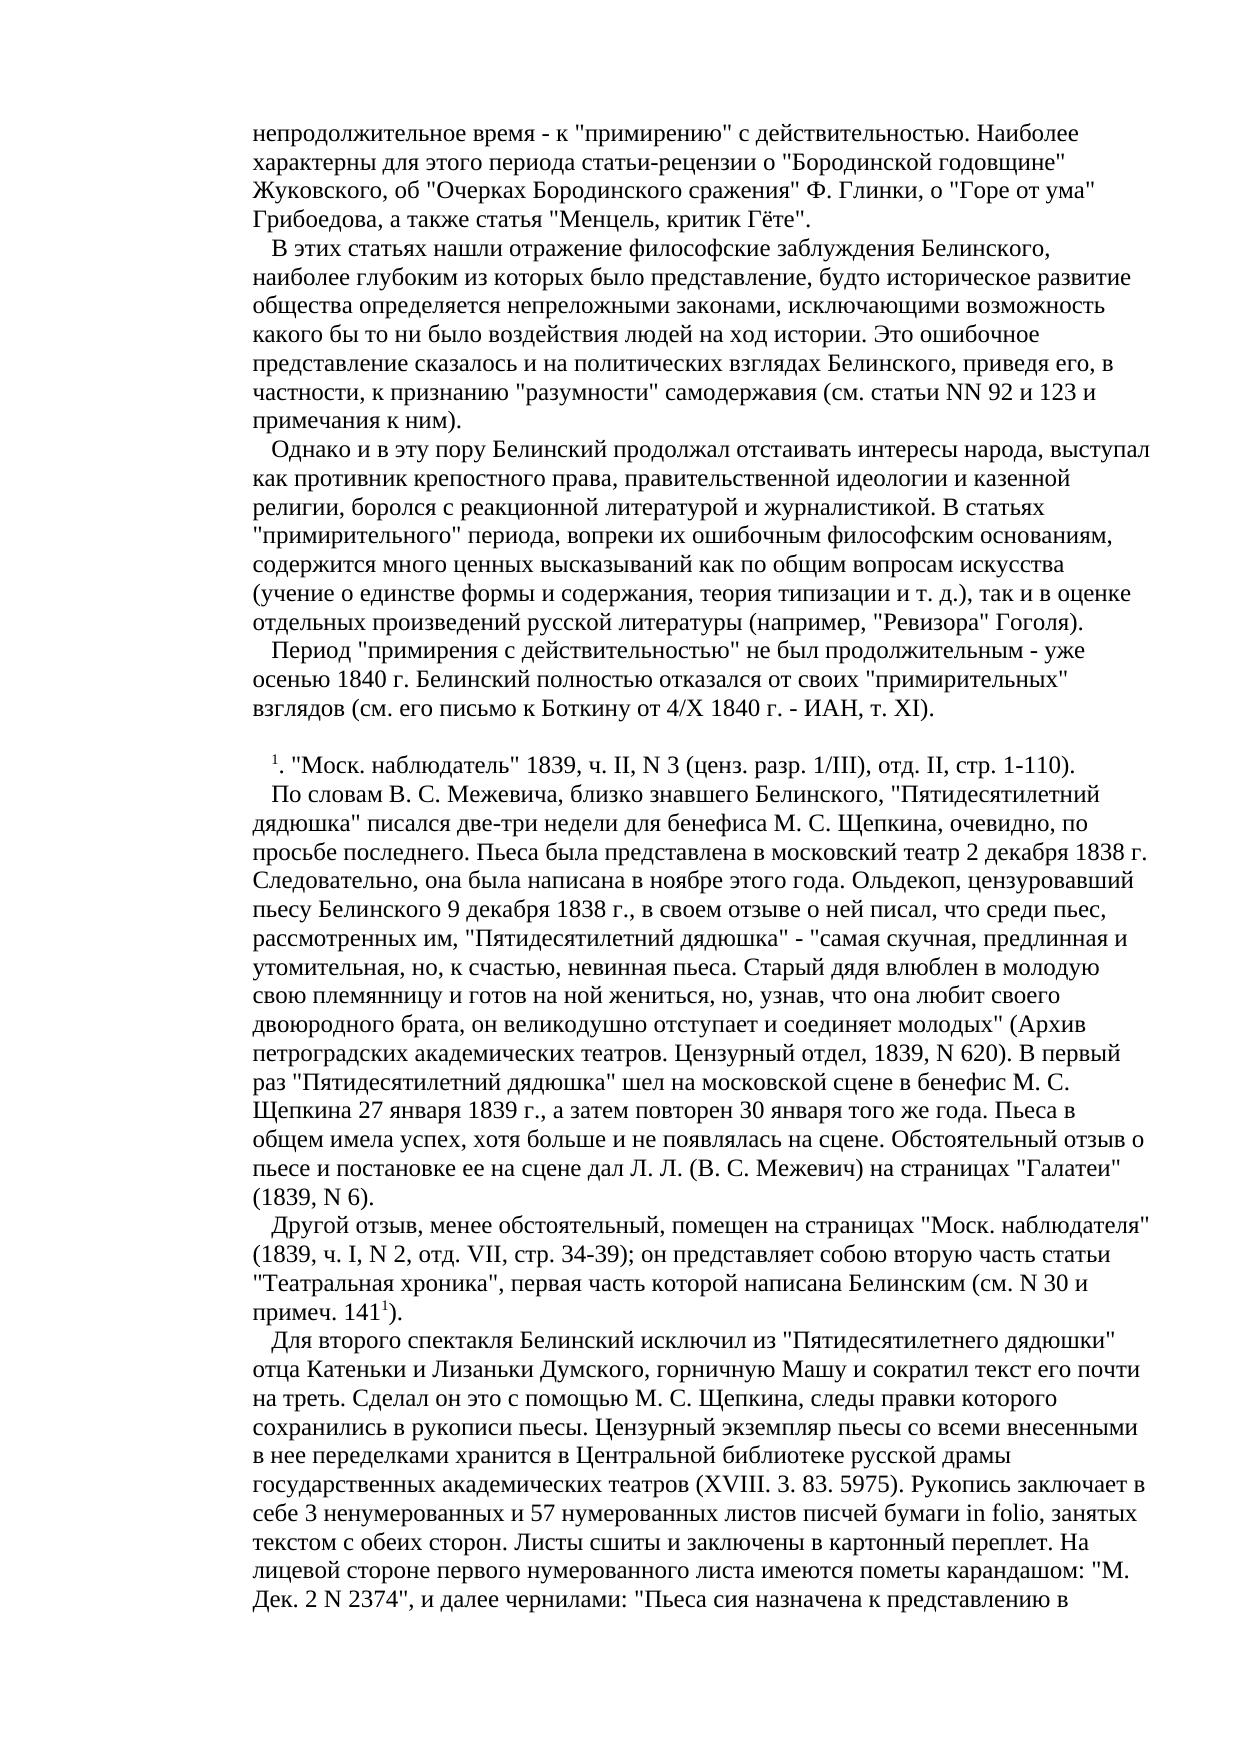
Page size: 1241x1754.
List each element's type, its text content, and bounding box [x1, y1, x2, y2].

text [252, 118, 1152, 233]
text Однако и в эту пору Белинский продолжал отстаивать интересы народа, выступал как противник крепостного права, правительственной идеологии и казенной религии, боролся с реакционной литературой и журналистикой. В статьях "примирительного" периода, вопреки их ошибочным философским основаниям, содержится много ценных высказываний как по общим вопросам искусства (учение о единстве формы и содержания, теория типизации и т. д.), так и в оценке отдельных произведений русской литературы (например, "Ревизора" Гоголя). [252, 434, 1152, 636]
text Период "примирения с действительностью" не был продолжительным - уже осенью . Белинский полностью отказался от своих "примирительных" взглядов (см. его письмо к Боткину от 4/Х . - ИАН, т. XI). [252, 636, 1152, 722]
text Другой отзыв, менее обстоятельный, помещен на страницах "Моск. наблюдателя" (1839, ч. I, N 2, отд. VII, стр. 34-39); он представляет собою вторую часть статьи "Театральная хроника", первая часть которой написана Белинским (см. N 30 и примеч. 1411). [252, 1211, 1152, 1326]
text 1. "Моск. наблюдатель" 1839, ч. II, N 3 (ценз. разр. 1/III), отд. II, стр. 1-110). [252, 751, 1152, 779]
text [252, 1326, 1152, 1613]
text В этих статьях нашли отражение философские заблуждения Белинского, наиболее глубоким из которых было представление, будто историческое развитие общества определяется непреложными законами, исключающими возможность какого бы то ни было воздействия людей на ход истории. Это ошибочное представление сказалось и на политических взглядах Белинского, приведя его, в частности, к признанию "разумности" самодержавия (см. статьи NN 92 и 123 и примечания к ним). [252, 233, 1152, 434]
text По словам В. С. Межевича, близко знавшего Белинского, "Пятидесятилетний дядюшка" писался две-три недели для бенефиса М. С. Щепкина, очевидно, по просьбе последнего. Пьеса была представлена в московский театр 2 декабря . Следовательно, она была написана в ноябре этого года. Ольдекоп, цензуровавший пьесу Белинского 9 декабря ., в своем отзыве о ней писал, что среди пьес, рассмотренных им, "Пятидесятилетний дядюшка" - "самая скучная, предлинная и утомительная, но, к счастью, невинная пьеса. Старый дядя влюблен в молодую свою племянницу и готов на ной жениться, но, узнав, что она любит своего двоюродного брата, он великодушно отступает и соединяет молодых" (Архив петроградских академических театров. Цензурный отдел, 1839, N 620). В первый раз "Пятидесятилетний дядюшка" шел на московской сцене в бенефис М. С. Щепкина 27 января ., а затем повторен 30 января того же года. Пьеса в общем имела успех, хотя больше и не появлялась на сцене. Обстоятельный отзыв о пьесе и постановке ее на сцене дал Л. Л. (В. С. Межевич) на страницах "Галатеи" (1839, N 6). [252, 779, 1152, 1211]
